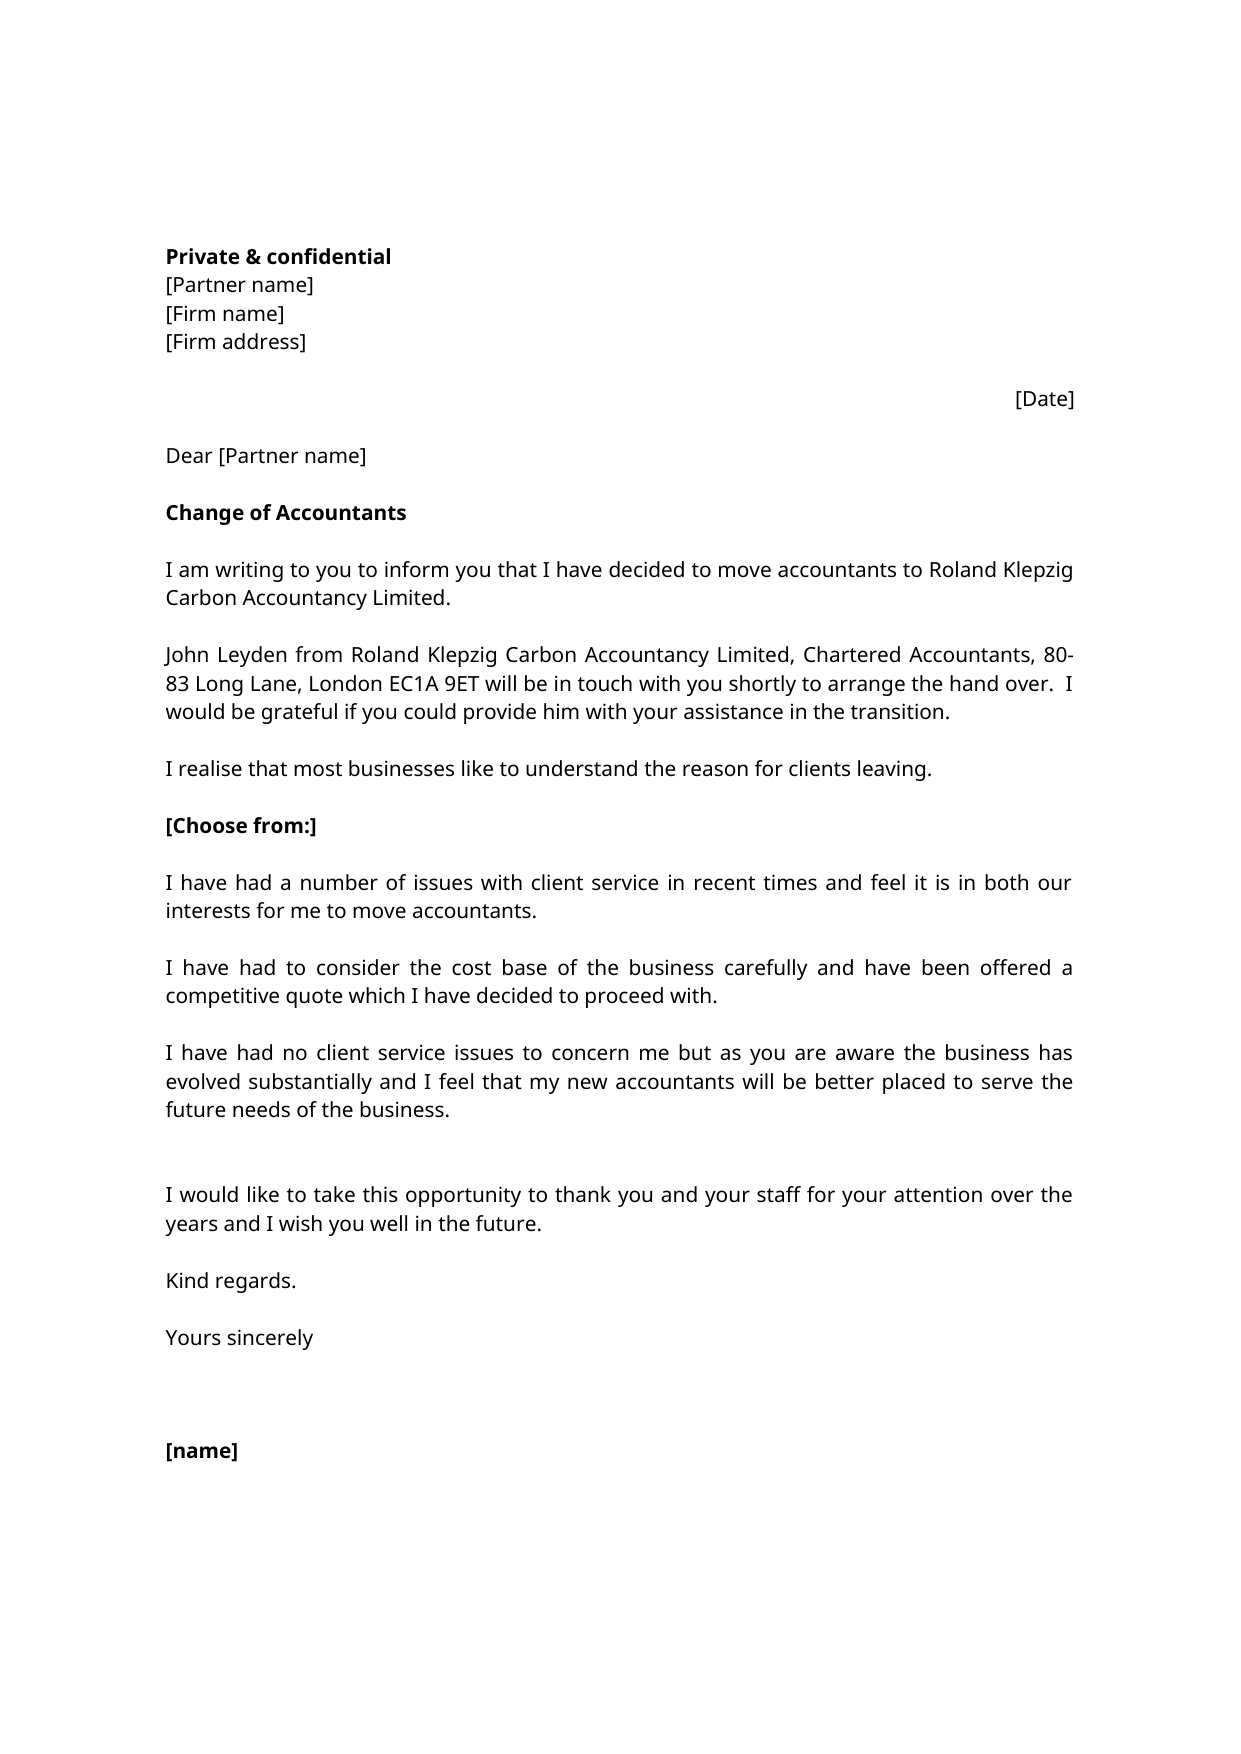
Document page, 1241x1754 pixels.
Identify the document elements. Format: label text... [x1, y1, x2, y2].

text [Date] [165, 384, 1075, 413]
text [Choose from:] [165, 811, 1075, 839]
text Kind regards. [165, 1266, 1075, 1294]
text John Leyden from Roland Klepzig Carbon Accountancy Limited, Chartered Accountants, 80-83 Long Lane, London EC1A 9ET will be in touch with you shortly to arrange the hand over. I would be grateful if you could provide him with your assistance in the transition. [165, 640, 1075, 726]
text [Firm name] [165, 299, 1075, 327]
text Dear [Partner name] [165, 441, 1075, 470]
text I would like to take this opportunity to thank you and your staff for your attention over the years and I wish you well in the future. [165, 1181, 1075, 1237]
text Change of Accountants [165, 498, 1075, 527]
text I have had to consider the cost base of the business carefully and have been offered a competitive quote which I have decided to proceed with. [165, 953, 1075, 1010]
text I realise that most businesses like to understand the reason for clients leaving. [165, 754, 1075, 782]
text [name] [165, 1437, 1075, 1465]
text I have had no client service issues to concern me but as you are aware the business has evolved substantially and I feel that my new accountants will be better placed to serve the future needs of the business. [165, 1038, 1075, 1124]
text Private & confidential [165, 242, 1075, 271]
text [Firm address] [165, 327, 1075, 356]
text Yours sincerely [165, 1323, 1075, 1351]
text I am writing to you to inform you that I have decided to move accountants to Roland Klepzig Carbon Accountancy Limited. [165, 555, 1075, 612]
text [Partner name] [165, 271, 1075, 299]
text I have had a number of issues with client service in recent times and feel it is in both our interests for me to move accountants. [165, 868, 1075, 925]
